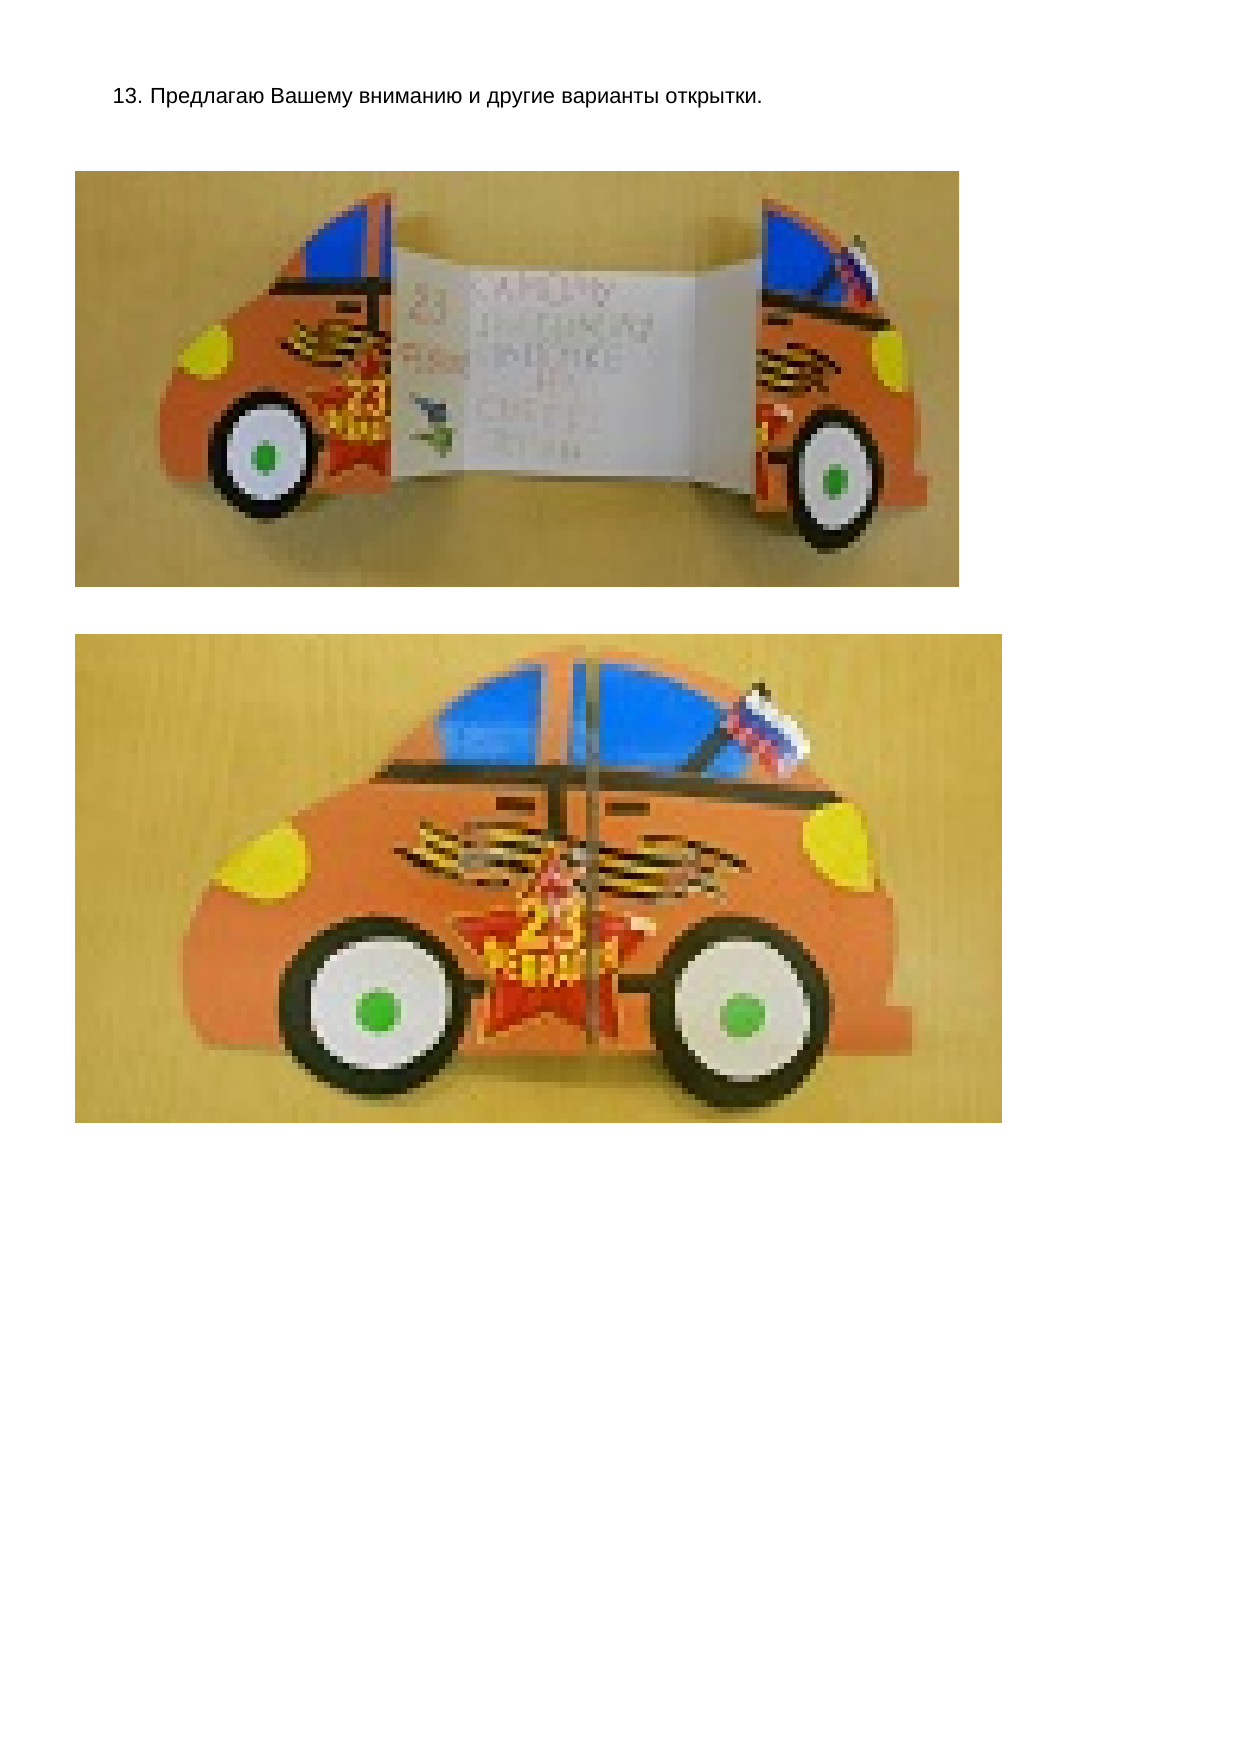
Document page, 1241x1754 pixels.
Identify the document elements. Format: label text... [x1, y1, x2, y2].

picture [75, 634, 1002, 1123]
list Предлагаю Вашему вниманию и другие варианты открытки. [112, 75, 1165, 108]
picture [75, 171, 960, 587]
